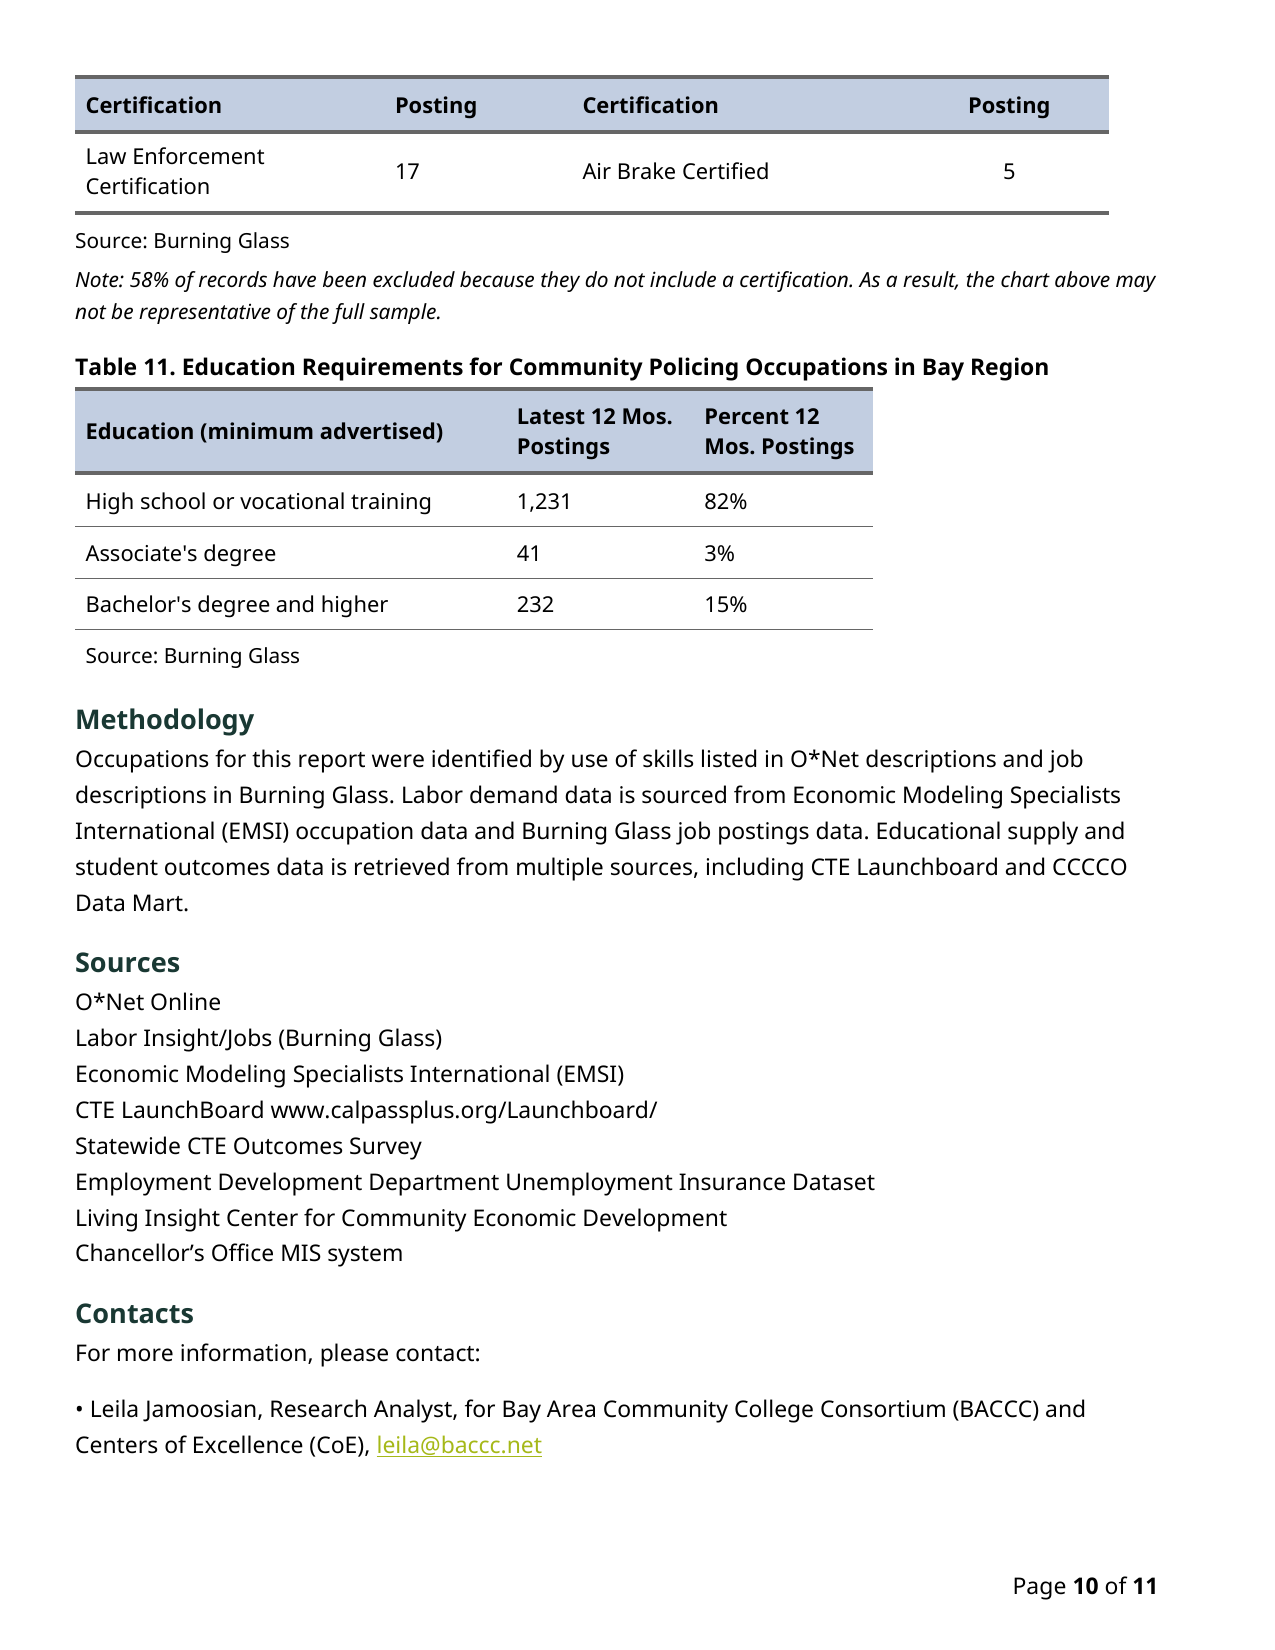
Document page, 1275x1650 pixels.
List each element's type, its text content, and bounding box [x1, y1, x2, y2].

table_cell Law Enforcement Certification [75, 134, 384, 211]
table_cell 82% [694, 475, 873, 526]
table_cell 5 [909, 134, 1109, 211]
text Table 11. Education Requirements for Community Policing Occupations in Bay Region [75, 351, 1162, 382]
table_header Certification [572, 79, 909, 130]
table_cell 17 [384, 134, 572, 211]
table_cell 41 [506, 527, 694, 578]
subtitle Contacts [75, 1294, 1162, 1331]
subtitle Sources [75, 943, 1162, 980]
subtitle Methodology [75, 701, 1162, 737]
text Note: 58% of records have been excluded because they do not include a certification. As a result, the chart above may not be representative of the full sample. [75, 265, 1162, 326]
text For more information, please contact: [75, 1337, 1162, 1368]
table_header Posting [384, 79, 572, 130]
table_header Posting [909, 79, 1109, 130]
table_cell 3% [694, 527, 873, 578]
table_header Percent 12 Mos. Postings [694, 391, 873, 471]
table_cell Bachelor's degree and higher [75, 579, 506, 629]
table_cell Associate's degree [75, 527, 506, 578]
table_cell High school or vocational training [75, 475, 506, 526]
text O*Net Online Labor Insight/Jobs (Burning Glass) Economic Modeling Specialists International (EMSI) CTE LaunchBoard www.calpassplus.org/Launchboard/ Statewide CTE Outcomes Survey Employment Development Department Unemployment Insurance Dataset Living Insight Center for Community Economic Development Chancellor’s Office MIS system [75, 986, 1162, 1269]
table_cell 1,231 [506, 475, 694, 526]
table_cell Source: Burning Glass [75, 630, 873, 680]
table_cell Air Brake Certified [572, 134, 909, 211]
table_cell Source: Burning Glass [75, 215, 1109, 265]
table_cell 15% [694, 579, 873, 629]
table_cell 232 [506, 579, 694, 629]
table_header Certification [75, 79, 384, 130]
table_header Latest 12 Mos. Postings [506, 391, 694, 471]
table_header Education (minimum advertised) [75, 391, 506, 471]
text Occupations for this report were identified by use of skills listed in O*Net descriptions and job descriptions in Burning Glass. Labor demand data is sourced from Economic Modeling Specialists International (EMSI) occupation data and Burning Glass job postings data. Educational supply and student outcomes data is retrieved from multiple sources, including CTE Launchboard and CCCCO Data Mart. [75, 743, 1162, 918]
text • Leila Jamoosian, Research Analyst, for Bay Area Community College Consortium (BACCC) and Centers of Excellence (CoE), leila@baccc.net [75, 1393, 1162, 1461]
